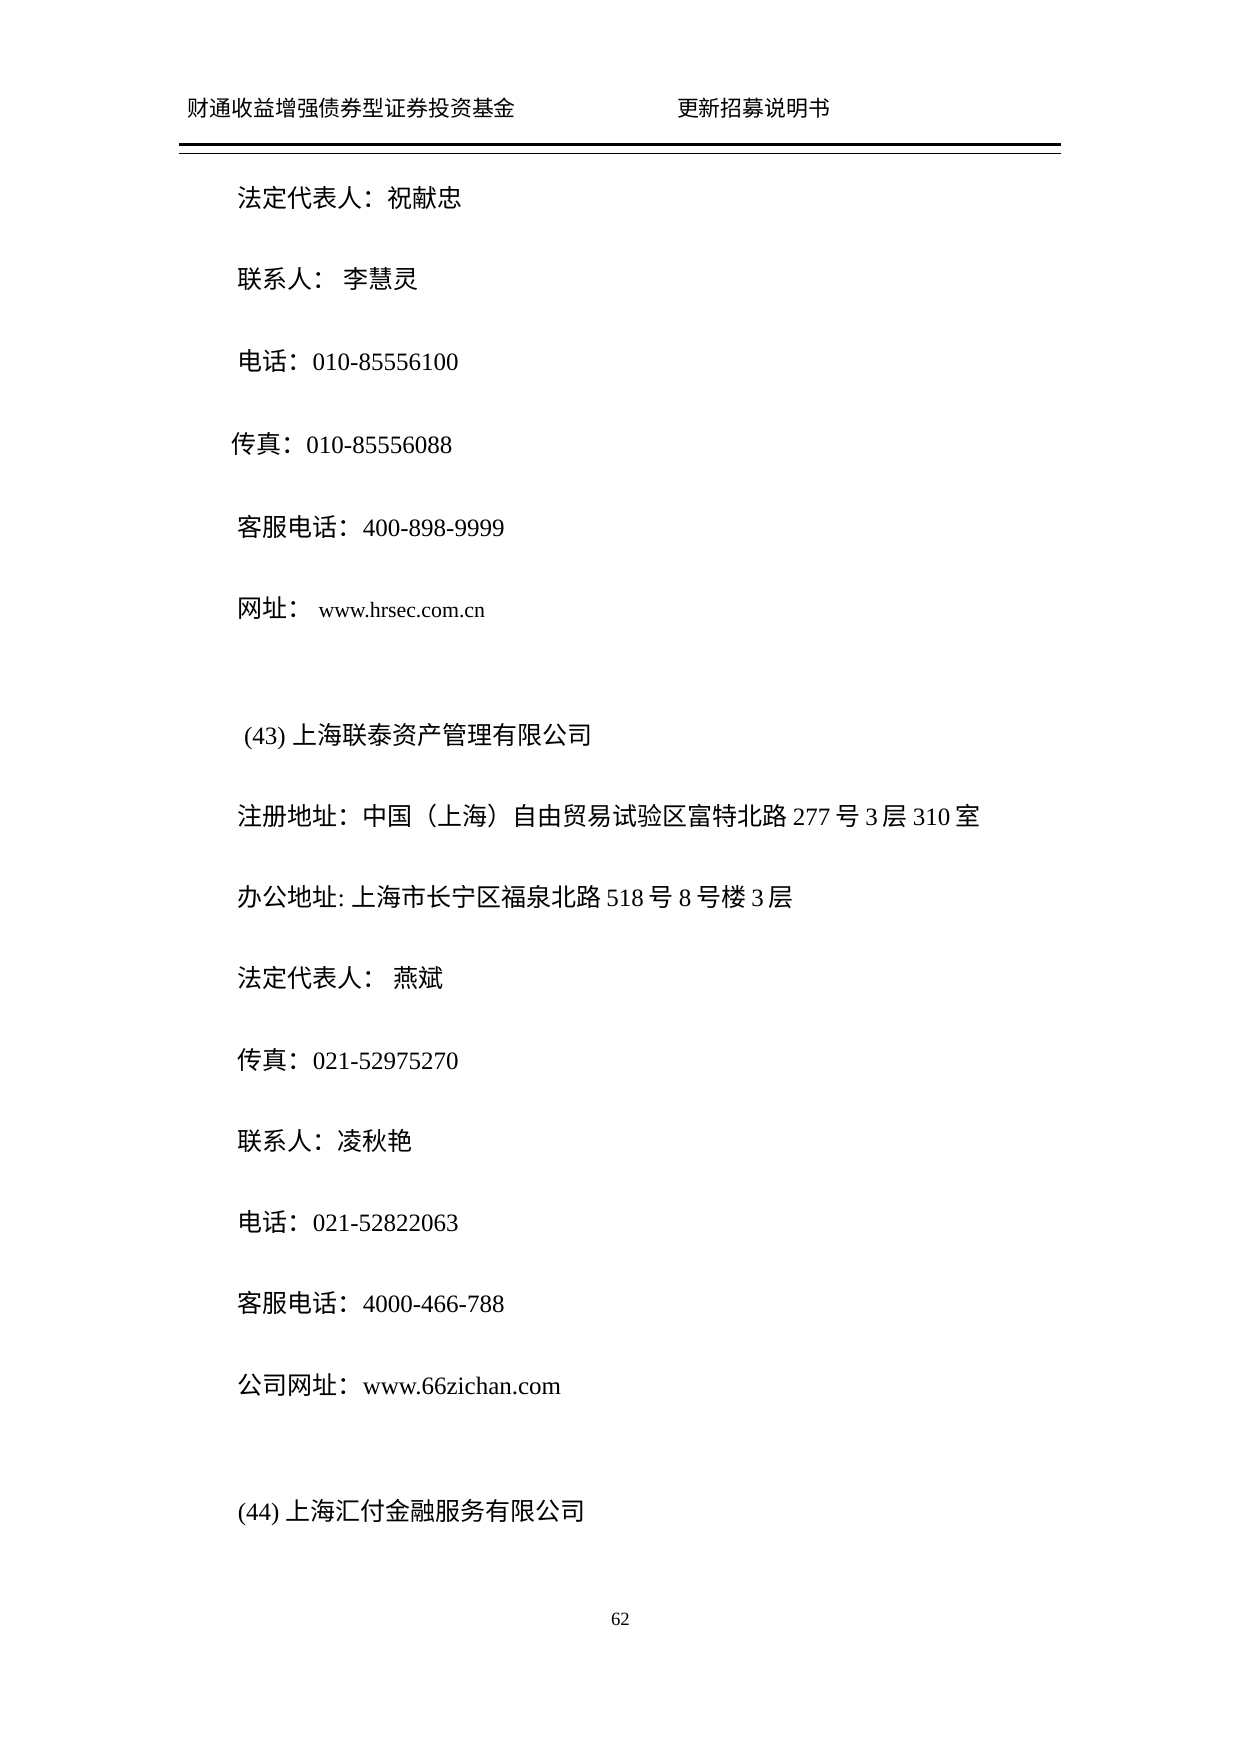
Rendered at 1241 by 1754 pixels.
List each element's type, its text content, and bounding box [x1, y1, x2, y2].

text 传真：010-85556088 [231, 410, 1053, 475]
text 注册地址：中国（上海）自由贸易试验区富特北路277号3层310室 [188, 782, 1053, 847]
text 客服电话：400-898-9999 [188, 493, 1053, 558]
text (44) 上海汇付金融服务有限公司 [188, 1477, 1053, 1542]
text 联系人：凌秋艳 [188, 1107, 1053, 1172]
text 公司网址：www.66zichan.com [188, 1351, 1053, 1416]
text 联系人： 李慧灵 [188, 245, 1053, 310]
text 电话：010-85556100 [187, 327, 1053, 392]
text 传真：021-52975270 [188, 1026, 1053, 1091]
text (43) 上海联泰资产管理有限公司 [188, 701, 1053, 766]
text 网址： www.hrsec.com.cn [188, 574, 1053, 639]
text 法定代表人：祝献忠 [188, 164, 1053, 229]
text 电话：021-52822063 [188, 1188, 1053, 1253]
text 法定代表人： 燕斌 [188, 944, 1053, 1009]
text 客服电话：4000-466-788 [188, 1269, 1053, 1334]
text 办公地址: 上海市长宁区福泉北路518号8号楼3层 [188, 863, 1053, 928]
